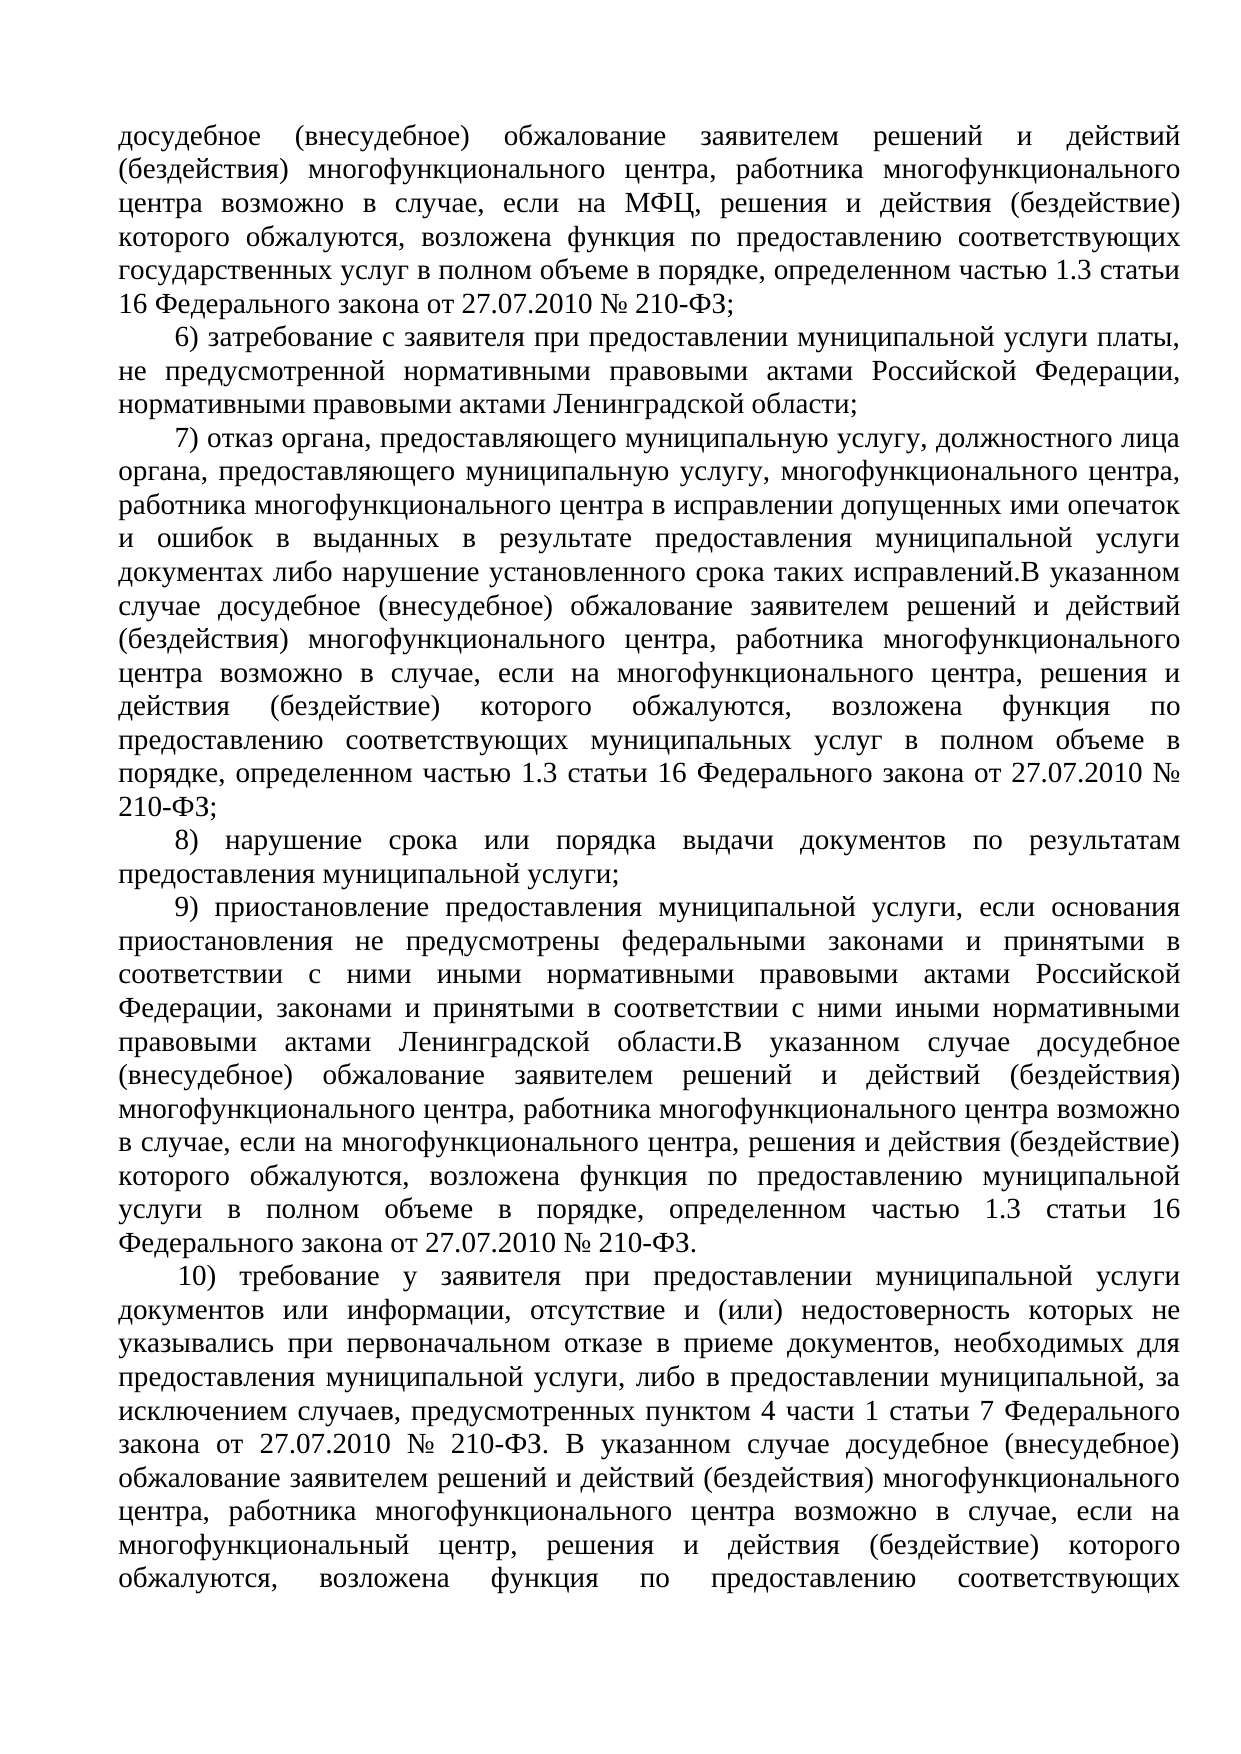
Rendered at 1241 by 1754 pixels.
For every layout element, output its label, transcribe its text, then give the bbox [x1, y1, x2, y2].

text 9) приостановление предоставления муниципальной услуги, если основания приостановления не предусмотрены федеральными законами и принятыми в соответствии с ними иными нормативными правовыми актами Российской Федерации, законами и принятыми в соответствии с ними иными нормативными правовыми актами Ленинградской области.В указанном случае досудебное (внесудебное) обжалование заявителем решений и действий (бездействия) многофункционального центра, работника многофункционального центра возможно в случае, если на многофункционального центра, решения и действия (бездействие) которого обжалуются, возложена функция по предоставлению муниципальной услуги в полном объеме в порядке, определенном частью 1.3 статьи 16 Федерального закона от 27.07.2010 № 210-ФЗ. [118, 889, 1181, 1258]
text 8) нарушение срока или порядка выдачи документов по результатам предоставления муниципальной услуги; [118, 822, 1181, 889]
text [118, 118, 1181, 319]
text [118, 1258, 1181, 1594]
text 7) отказ органа, предоставляющего муниципальную услугу, должностного лица органа, предоставляющего муниципальную услугу, многофункционального центра, работника многофункционального центра в исправлении допущенных ими опечаток и ошибок в выданных в результате предоставления муниципальной услуги документах либо нарушение установленного срока таких исправлений.В указанном случае досудебное (внесудебное) обжалование заявителем решений и действий (бездействия) многофункционального центра, работника многофункционального центра возможно в случае, если на многофункционального центра, решения и действия (бездействие) которого обжалуются, возложена функция по предоставлению соответствующих муниципальных услуг в полном объеме в порядке, определенном частью 1.3 статьи 16 Федерального закона от 27.07.2010 № 210-ФЗ; [118, 420, 1181, 822]
text 6) затребование с заявителя при предоставлении муниципальной услуги платы, не предусмотренной нормативными правовыми актами Российской Федерации, нормативными правовыми актами Ленинградской области; [118, 319, 1181, 420]
